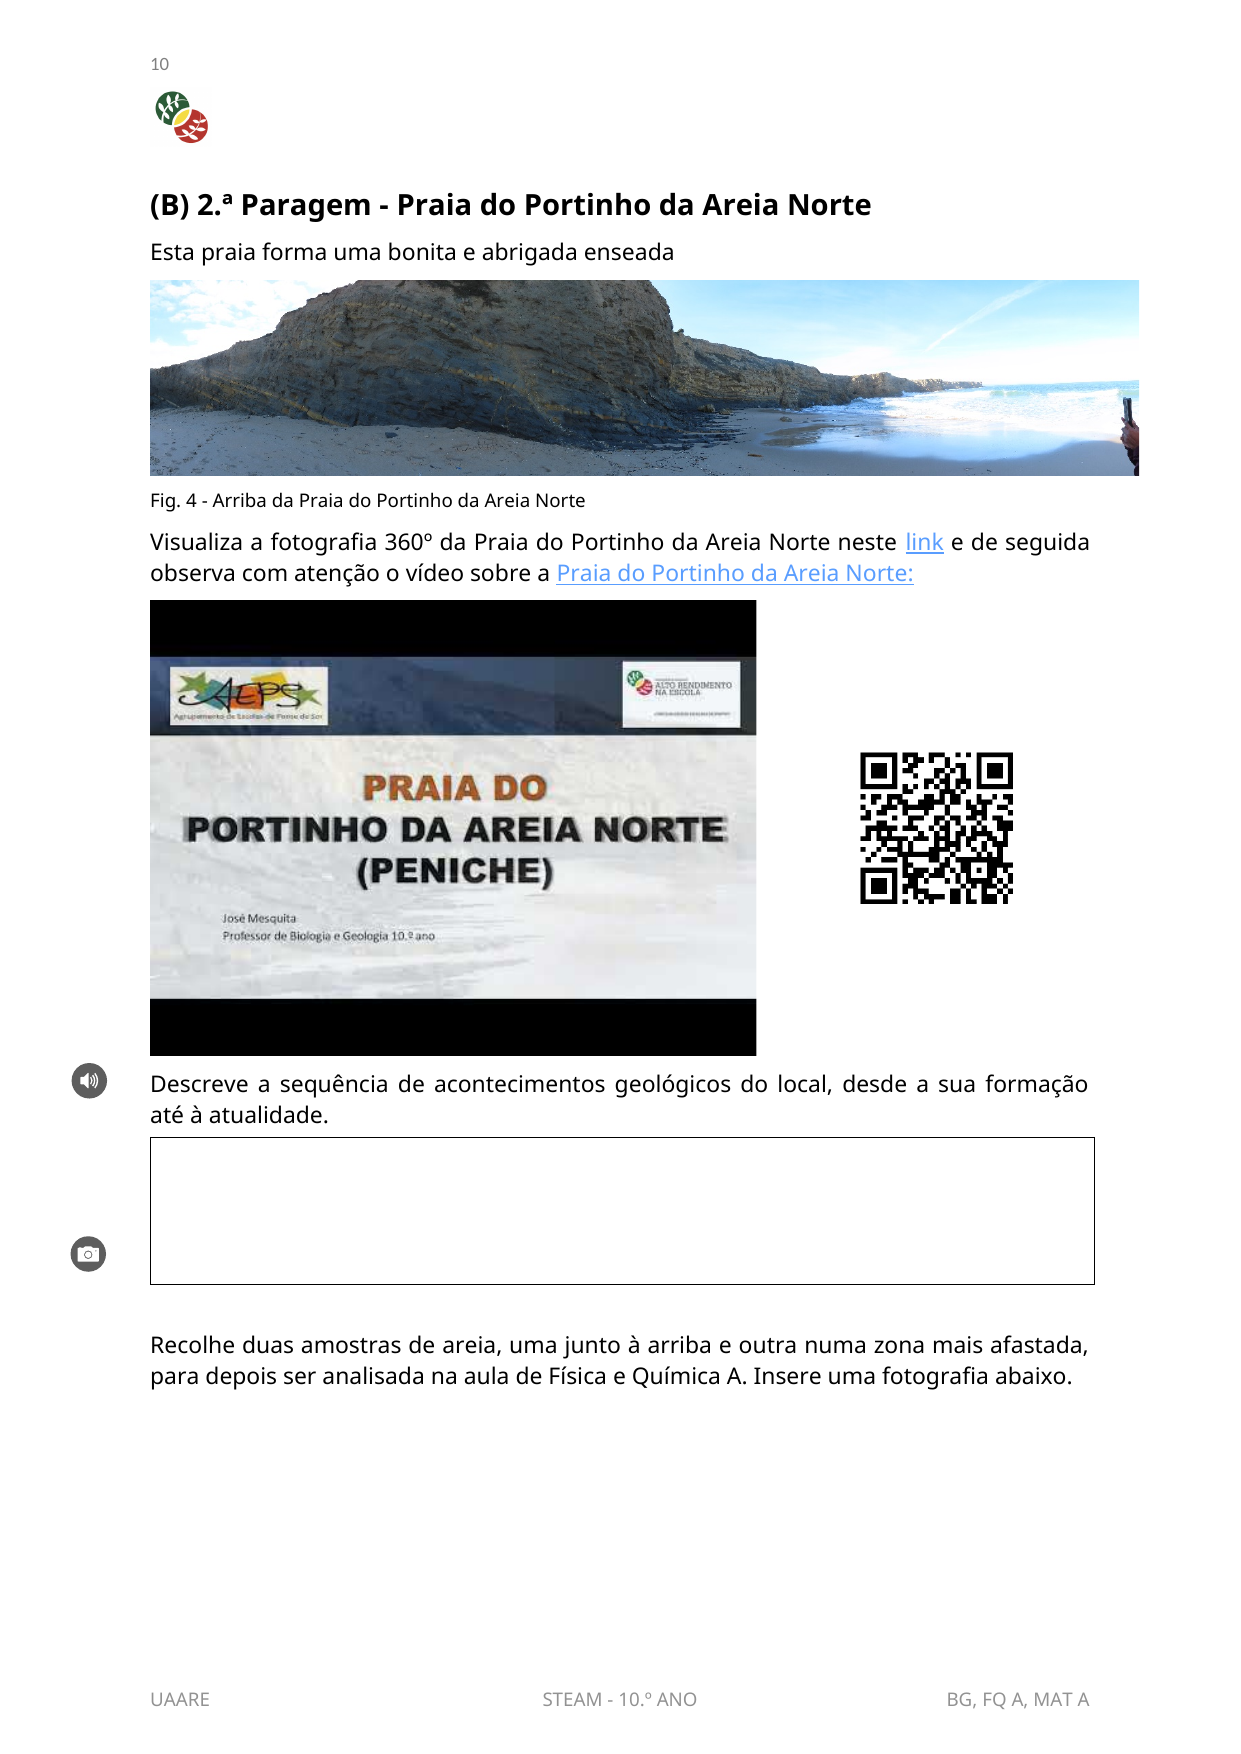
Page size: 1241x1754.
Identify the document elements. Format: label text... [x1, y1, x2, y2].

text Fig. 4 - Arriba da Praia do Portinho da Areia Norte [150, 488, 1090, 513]
text Descreve a sequência de acontecimentos geológicos do local, desde a sua formação até à atualidade. [150, 1068, 1090, 1131]
text Visualiza a fotografia 360º da Praia do Portinho da Areia Norte neste link e de seguida observa com atenção o vídeo sobre a Praia do Portinho da Areia Norte: [150, 526, 1090, 588]
subtitle (B) 2.ª Paragem - Praia do Portinho da Areia Norte [150, 184, 1090, 224]
table_header [784, 601, 1088, 1068]
picture [150, 280, 1140, 476]
text Esta praia forma uma bonita e abrigada enseada [150, 236, 1090, 267]
picture [150, 87, 212, 147]
picture [839, 731, 1034, 925]
picture [150, 600, 757, 1056]
table_header [151, 1138, 1094, 1284]
table_header [150, 601, 784, 1068]
text Recolhe duas amostras de areia, uma junto à arriba e outra numa zona mais afastada, para depois ser analisada na aula de Física e Química A. Insere uma fotografia abaixo. [150, 1329, 1090, 1391]
